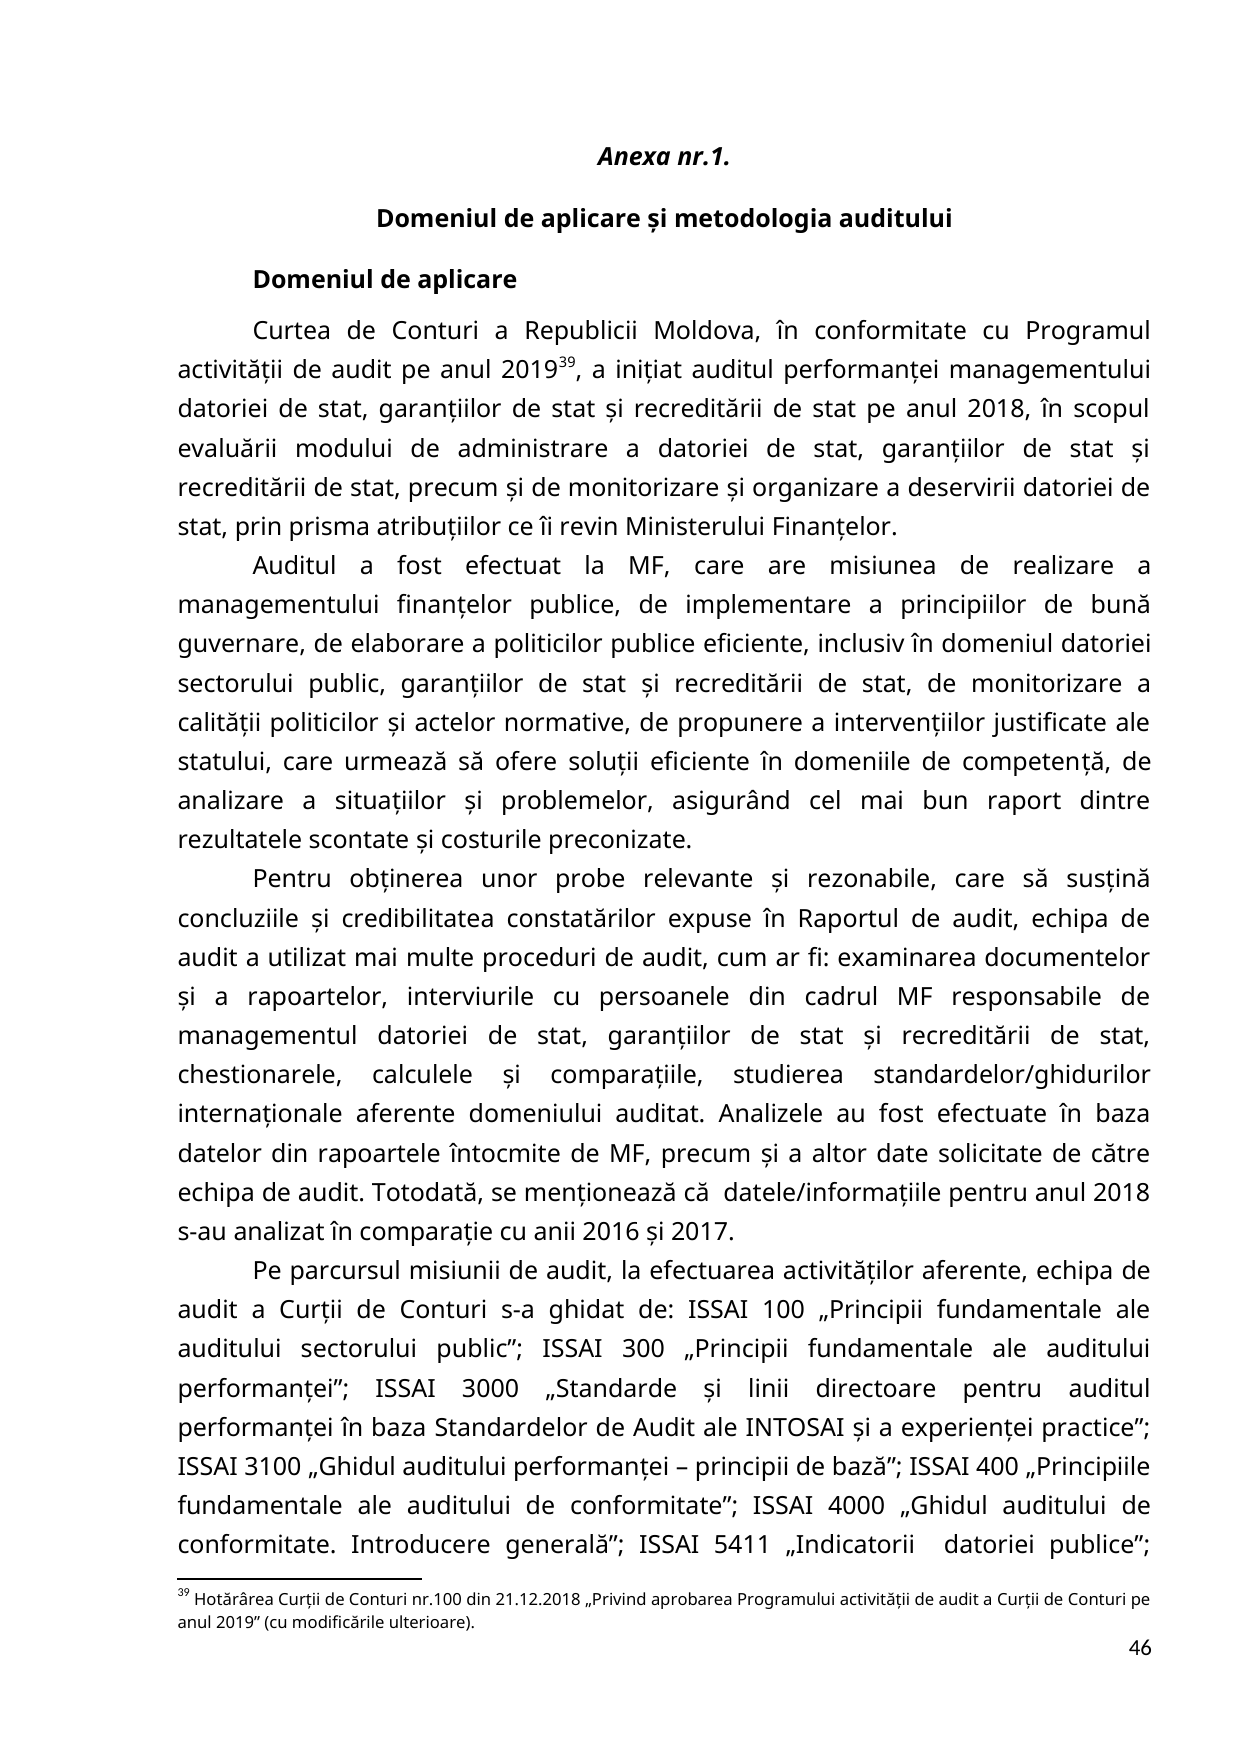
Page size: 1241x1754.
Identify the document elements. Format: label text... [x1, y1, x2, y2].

subtitle Anexa nr.1. [177, 99, 1152, 172]
text Pentru obținerea unor probe relevante și rezonabile, care să susțină concluziile și credibilitatea constatărilor expuse în Raportul de audit, echipa de audit a utilizat mai multe proceduri de audit, cum ar fi: examinarea documentelor și a rapoartelor, interviurile cu persoanele din cadrul MF responsabile de managementul datoriei de stat, garanțiilor de stat și recreditării de stat, chestionarele, calculele și comparațiile, studierea standardelor/ghidurilor internaționale aferente domeniului auditat. Analizele au fost efectuate în baza datelor din rapoartele întocmite de MF, precum și a altor date solicitate de către echipa de audit. Totodată, se menționează că datele/informațiile pentru anul 2018 s-au analizat în comparație cu anii 2016 și 2017. [177, 861, 1152, 1248]
subtitle Domeniul de aplicare și metodologia auditului [177, 200, 1152, 234]
text Auditul a fost efectuat la MF, care are misiunea de realizare a managementului finanţelor publice, de implementare a principiilor de bună guvernare, de elaborare a politicilor publice eficiente, inclusiv în domeniul datoriei sectorului public, garanțiilor de stat şi recreditării de stat, de monitorizare a calității politicilor şi actelor normative, de propunere a intervențiilor justificate ale statului, care urmează să ofere soluții eficiente în domeniile de competenţă, de analizare a situaţiilor şi problemelor, asigurând cel mai bun raport dintre rezultatele scontate şi costurile preconizate. [177, 548, 1152, 856]
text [177, 1253, 1152, 1561]
text Domeniul de aplicare [177, 262, 1152, 296]
text Curtea de Conturi a Republicii Moldova, în conformitate cu Programul activității de audit pe anul 2019, a inițiat auditul performanței managementului datoriei de stat, garanțiilor de stat și recreditării de stat pe anul 2018, în scopul evaluării modului de administrare a datoriei de stat, garanțiilor de stat și recreditării de stat, precum și de monitorizare și organizare a deservirii datoriei de stat, prin prisma atribuțiilor ce îi revin Ministerului Finanțelor. [177, 313, 1152, 543]
